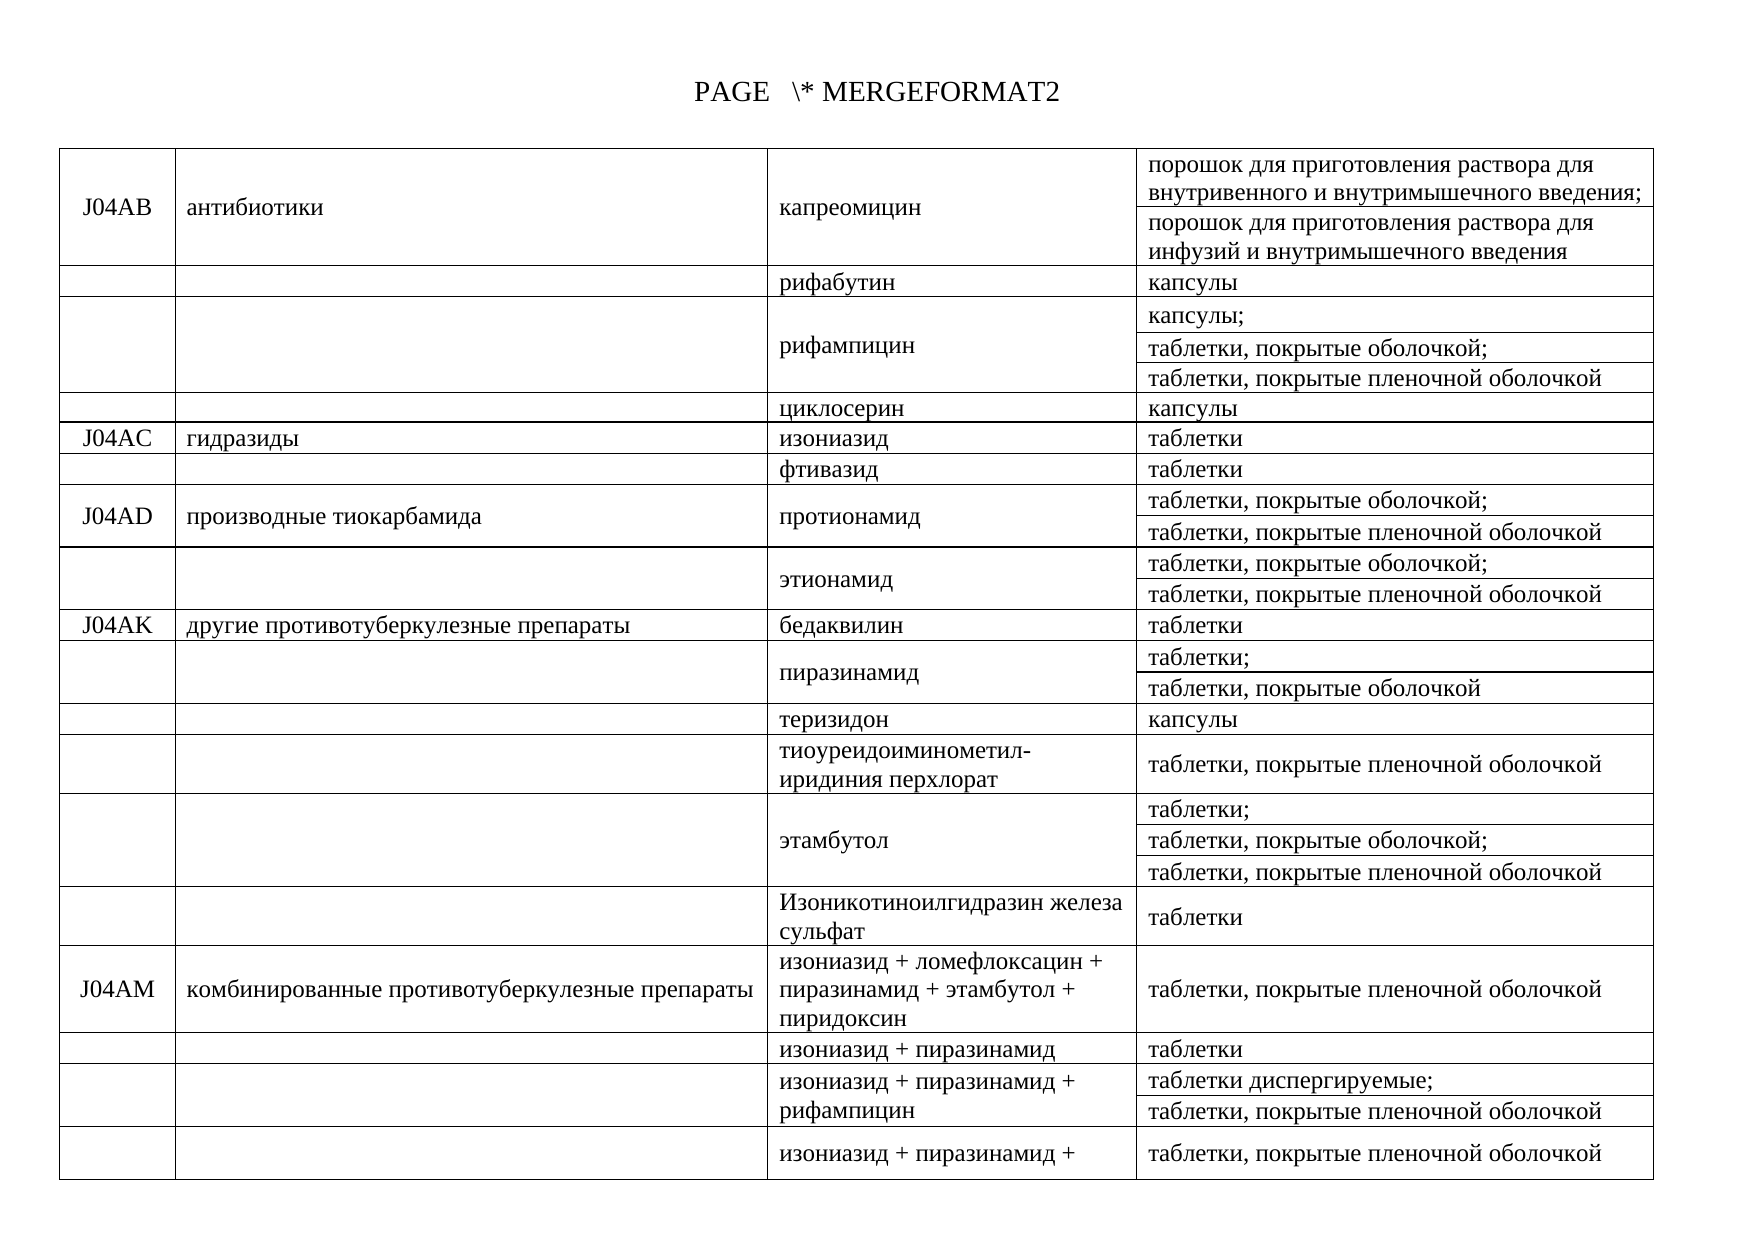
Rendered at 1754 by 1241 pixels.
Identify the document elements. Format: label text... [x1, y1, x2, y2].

table_cell рифампицин [768, 297, 1136, 392]
table_cell теризидон [768, 704, 1136, 734]
table_cell этионамид [768, 548, 1136, 609]
table_cell [176, 641, 767, 703]
table_cell таблетки [1137, 454, 1653, 484]
table_cell капреомицин [768, 149, 1136, 265]
table_cell [60, 641, 175, 703]
table_cell J04AM [60, 946, 175, 1032]
table_cell [60, 704, 175, 734]
table_cell изониазид [768, 423, 1136, 453]
table_cell J04AK [60, 610, 175, 640]
table_cell капсулы [1137, 393, 1653, 421]
table_cell [176, 548, 767, 609]
table_cell капсулы [1137, 266, 1653, 296]
table_cell изониазид + пиразинамид [768, 1033, 1136, 1063]
table_cell таблетки, покрытые пленочной оболочкой [1137, 735, 1653, 792]
table_cell изониазид + ломефлоксацин + пиразинамид + этамбутол + пиридоксин [768, 946, 1136, 1032]
table_cell комбинированные противотуберкулезные препараты [176, 946, 767, 1032]
table_cell производные тиокарбамида [176, 485, 767, 546]
table_cell таблетки, покрытые пленочной оболочкой [1137, 1096, 1653, 1126]
table_cell [60, 548, 175, 609]
table_cell протионамид [768, 485, 1136, 546]
table_cell [176, 1127, 767, 1179]
table_cell порошок для приготовления раствора для инфузий и внутримышечного введения [1137, 207, 1653, 265]
table_cell гидразиды [176, 423, 767, 453]
table_cell капсулы; [1137, 297, 1653, 332]
table_cell пиразинамид [768, 641, 1136, 703]
table_cell антибиотики [176, 149, 767, 265]
table_cell этамбутол [768, 794, 1136, 886]
table_cell таблетки, покрытые оболочкой; [1137, 485, 1653, 515]
table_cell [176, 454, 767, 484]
table_cell [60, 887, 175, 945]
table_cell порошок для приготовления раствора для внутривенного и внутримышечного введения; [1137, 149, 1653, 206]
table_cell [176, 297, 767, 392]
table_cell таблетки [1137, 423, 1653, 453]
table_cell [60, 297, 175, 392]
table_cell таблетки, покрытые оболочкой; [1137, 825, 1653, 855]
table_cell [60, 1033, 175, 1063]
table_cell J04AC [60, 423, 175, 453]
table_cell [60, 794, 175, 886]
table_cell таблетки [1137, 610, 1653, 640]
table_cell капсулы [1137, 704, 1653, 734]
table_cell бедаквилин [768, 610, 1136, 640]
table_cell таблетки [1137, 1033, 1653, 1063]
table_cell таблетки, покрытые оболочкой; [1137, 333, 1653, 362]
table_cell [60, 454, 175, 484]
table_cell [176, 704, 767, 734]
table_cell [60, 1064, 175, 1126]
table_cell [60, 1127, 175, 1179]
table_cell таблетки; [1137, 641, 1653, 671]
table_cell таблетки, покрытые пленочной оболочкой [1137, 946, 1653, 1032]
table_cell [176, 735, 767, 792]
table_cell [176, 1064, 767, 1126]
table_cell фтивазид [768, 454, 1136, 484]
table_cell таблетки, покрытые оболочкой; [1137, 548, 1653, 578]
table_cell рифабутин [768, 266, 1136, 296]
table_cell таблетки, покрытые пленочной оболочкой [1137, 856, 1653, 886]
table_cell таблетки; [1137, 794, 1653, 824]
table_cell таблетки [1137, 887, 1653, 945]
table_cell J04AD [60, 485, 175, 546]
table_cell [176, 1033, 767, 1063]
table_cell таблетки, покрытые пленочной оболочкой [1137, 516, 1653, 546]
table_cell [768, 1127, 1136, 1179]
table_cell [176, 266, 767, 296]
table_cell [176, 887, 767, 945]
table_cell таблетки, покрытые оболочкой [1137, 673, 1653, 703]
table_cell J04AB [60, 149, 175, 265]
table_cell таблетки диспергируемые; [1137, 1064, 1653, 1094]
table_cell [60, 393, 175, 421]
table_cell Изоникотиноилгидразин железа сульфат [768, 887, 1136, 945]
table_cell циклосерин [768, 393, 1136, 421]
table_cell [60, 266, 175, 296]
table_cell таблетки, покрытые пленочной оболочкой [1137, 363, 1653, 392]
table_cell тиоуреидоиминометил-иридиния перхлорат [768, 735, 1136, 792]
table_cell таблетки, покрытые пленочной оболочкой [1137, 579, 1653, 609]
table_cell изониазид + пиразинамид + рифампицин [768, 1064, 1136, 1126]
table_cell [1137, 1127, 1653, 1179]
table_cell другие противотуберкулезные препараты [176, 610, 767, 640]
table_cell [60, 735, 175, 792]
table_cell [176, 794, 767, 886]
table_cell [176, 393, 767, 421]
